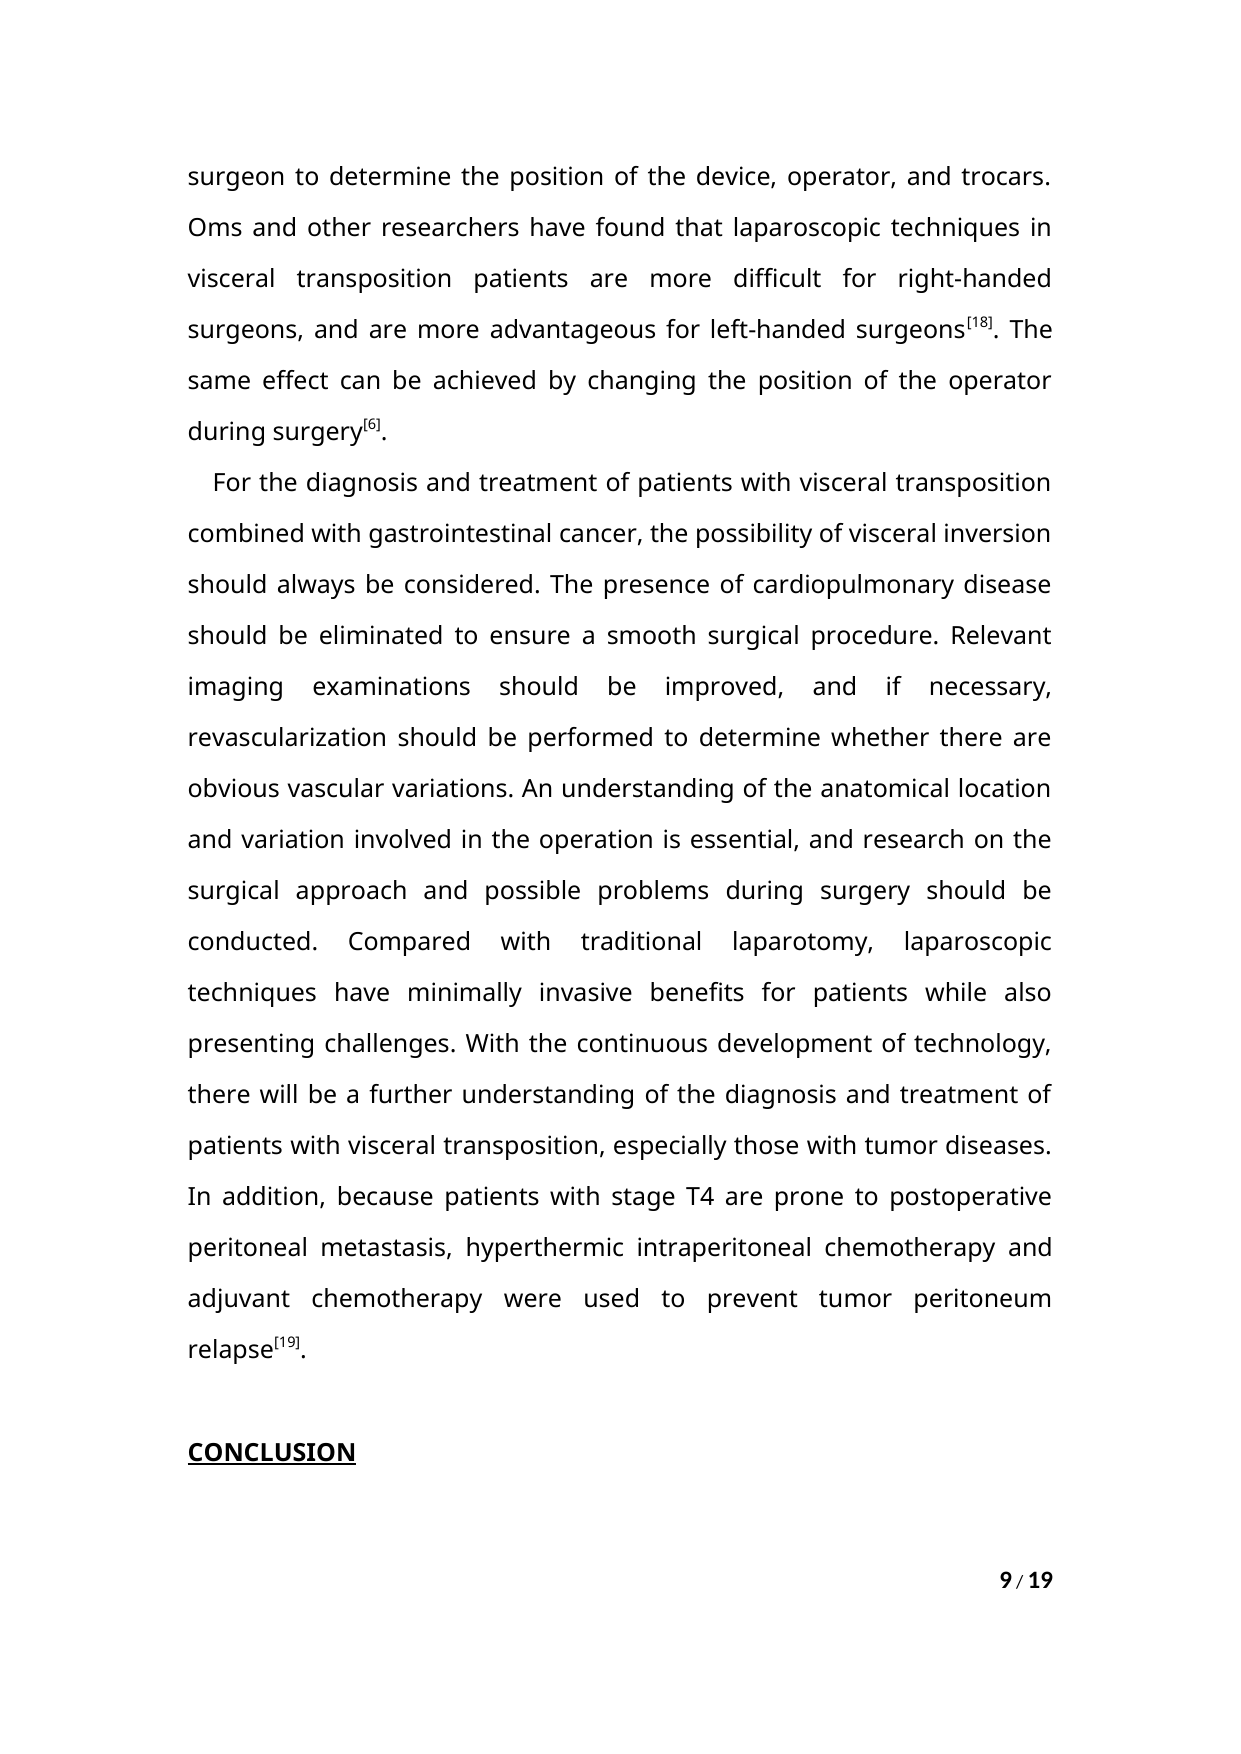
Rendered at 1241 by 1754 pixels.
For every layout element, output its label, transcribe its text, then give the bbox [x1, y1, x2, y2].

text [187, 158, 1053, 447]
list CONCLUSION [187, 1434, 1053, 1468]
text For the diagnosis and treatment of patients with visceral transposition combined with gastrointestinal cancer, the possibility of visceral inversion should always be considered. The presence of cardiopulmonary disease should be eliminated to ensure a smooth surgical procedure. Relevant imaging examinations should be improved, and if necessary, revascularization should be performed to determine whether there are obvious vascular variations. An understanding of the anatomical location and variation involved in the operation is essential, and research on the surgical approach and possible problems during surgery should be conducted. Compared with traditional laparotomy, laparoscopic techniques have minimally invasive benefits for patients while also presenting challenges. With the continuous development of technology, there will be a further understanding of the diagnosis and treatment of patients with visceral transposition, especially those with tumor diseases. In addition, because patients with stage T4 are prone to postoperative peritoneal metastasis, hyperthermic intraperitoneal chemotherapy and adjuvant chemotherapy were used to prevent tumor peritoneum relapse[19]. [187, 464, 1053, 1366]
